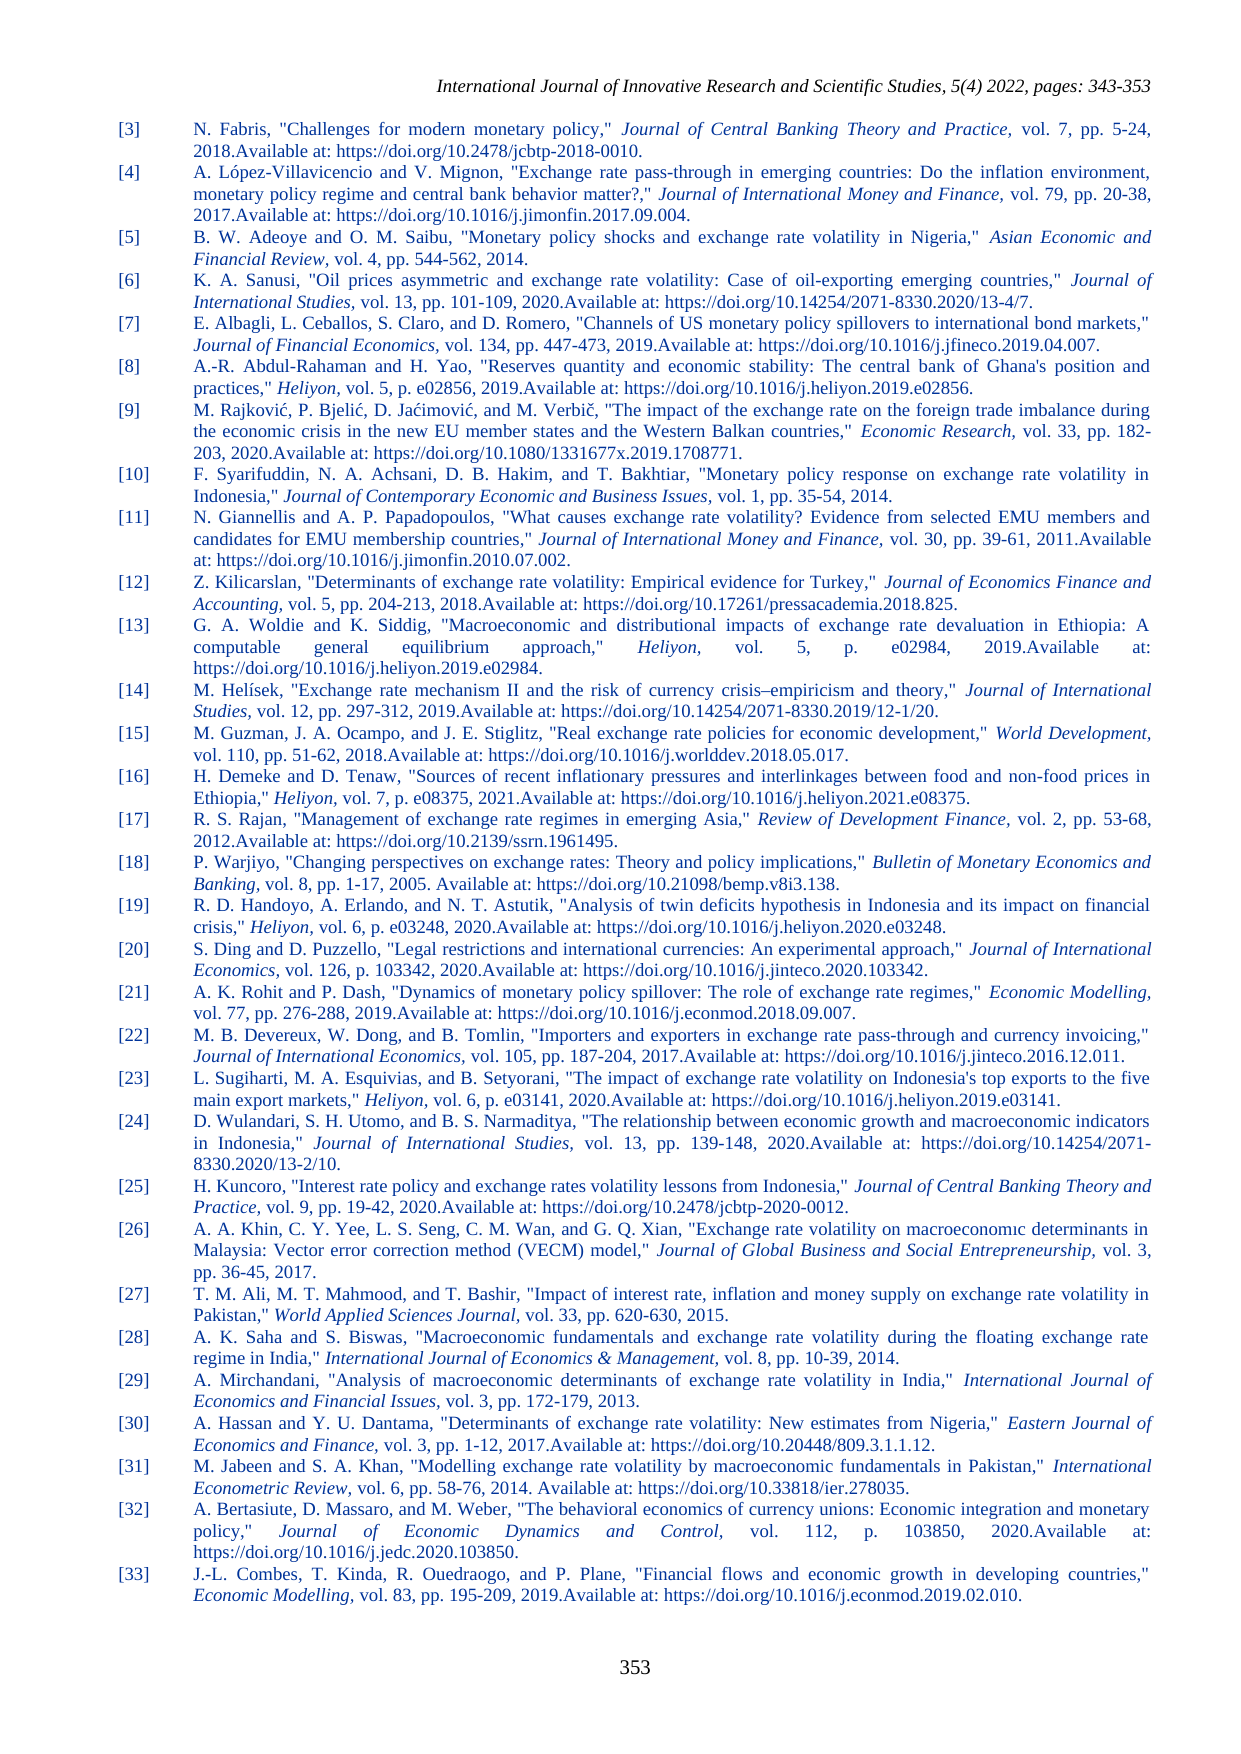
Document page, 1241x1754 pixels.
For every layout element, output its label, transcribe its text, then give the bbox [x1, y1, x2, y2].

text [30] A. Hassan and Y. U. Dantama, "Determinants of exchange rate volatility: New estimates from Nigeria," Eastern Journal of Economics and Finance, vol. 3, pp. 1-12, 2017.Available at: https://doi.org/10.20448/809.3.1.1.12. [118, 1412, 1152, 1455]
text [19] R. D. Handoyo, A. Erlando, and N. T. Astutik, "Analysis of twin deficits hypothesis in Indonesia and its impact on financial crisis," Heliyon, vol. 6, p. e03248, 2020.Available at: https://doi.org/10.1016/j.heliyon.2020.e03248. [118, 894, 1152, 937]
text [13] G. A. Woldie and K. Siddig, "Macroeconomic and distributional impacts of exchange rate devaluation in Ethiopia: A computable general equilibrium approach," Heliyon, vol. 5, p. e02984, 2019.Available at: https://doi.org/10.1016/j.heliyon.2019.e02984. [118, 614, 1152, 679]
text [18] P. Warjiyo, "Changing perspectives on exchange rates: Theory and policy implications," Bulletin of Monetary Economics and Banking, vol. 8, pp. 1-17, 2005. Available at: https://doi.org/10.21098/bemp.v8i3.138. [118, 851, 1152, 894]
text [10] F. Syarifuddin, N. A. Achsani, D. B. Hakim, and T. Bakhtiar, "Monetary policy response on exchange rate volatility in Indonesia," Journal of Contemporary Economic and Business Issues, vol. 1, pp. 35-54, 2014. [118, 463, 1152, 506]
text [7] E. Albagli, L. Ceballos, S. Claro, and D. Romero, "Channels of US monetary policy spillovers to international bond markets," Journal of Financial Economics, vol. 134, pp. 447-473, 2019.Available at: https://doi.org/10.1016/j.jfineco.2019.04.007. [118, 312, 1152, 355]
text [11] N. Giannellis and A. P. Papadopoulos, "What causes exchange rate volatility? Evidence from selected EMU members and candidates for EMU membership countries," Journal of International Money and Finance, vol. 30, pp. 39-61, 2011.Available at: https://doi.org/10.1016/j.jimonfin.2010.07.002. [118, 506, 1152, 571]
text [6] K. A. Sanusi, "Oil prices asymmetric and exchange rate volatility: Case of oil-exporting emerging countries," Journal of International Studies, vol. 13, pp. 101-109, 2020.Available at: https://doi.org/10.14254/2071-8330.2020/13-4/7. [118, 269, 1152, 312]
text [9] M. Rajković, P. Bjelić, D. Jaćimović, and M. Verbič, "The impact of the exchange rate on the foreign trade imbalance during the economic crisis in the new EU member states and the Western Balkan countries," Economic Research, vol. 33, pp. 182-203, 2020.Available at: https://doi.org/10.1080/1331677x.2019.1708771. [118, 398, 1152, 463]
text [31] M. Jabeen and S. A. Khan, "Modelling exchange rate volatility by macroeconomic fundamentals in Pakistan," International Econometric Review, vol. 6, pp. 58-76, 2014. Available at: https://doi.org/10.33818/ier.278035. [118, 1455, 1152, 1498]
text [25] H. Kuncoro, "Interest rate policy and exchange rates volatility lessons from Indonesia," Journal of Central Banking Theory and Practice, vol. 9, pp. 19-42, 2020.Available at: https://doi.org/10.2478/jcbtp-2020-0012. [118, 1175, 1152, 1218]
text [5] B. W. Adeoye and O. M. Saibu, "Monetary policy shocks and exchange rate volatility in Nigeria," Asian Economic and Financial Review, vol. 4, pp. 544-562, 2014. [118, 226, 1152, 269]
text [8] A.-R. Abdul-Rahaman and H. Yao, "Reserves quantity and economic stability: The central bank of Ghana's position and practices," Heliyon, vol. 5, p. e02856, 2019.Available at: https://doi.org/10.1016/j.heliyon.2019.e02856. [118, 355, 1152, 398]
text [3] N. Fabris, "Challenges for modern monetary policy," Journal of Central Banking Theory and Practice, vol. 7, pp. 5-24, 2018.Available at: https://doi.org/10.2478/jcbtp-2018-0010. [118, 118, 1152, 161]
text [17] R. S. Rajan, "Management of exchange rate regimes in emerging Asia," Review of Development Finance, vol. 2, pp. 53-68, 2012.Available at: https://doi.org/10.2139/ssrn.1961495. [118, 808, 1152, 851]
text [28] A. K. Saha and S. Biswas, "Macroeconomic fundamentals and exchange rate volatility during the floating exchange rate regime in India," International Journal of Economics & Management, vol. 8, pp. 10-39, 2014. [118, 1326, 1152, 1369]
text [29] A. Mirchandani, "Analysis of macroeconomic determinants of exchange rate volatility in India," International Journal of Economics and Financial Issues, vol. 3, pp. 172-179, 2013. [118, 1369, 1152, 1412]
text [33] J.-L. Combes, T. Kinda, R. Ouedraogo, and P. Plane, "Financial flows and economic growth in developing countries," Economic Modelling, vol. 83, pp. 195-209, 2019.Available at: https://doi.org/10.1016/j.econmod.2019.02.010. [118, 1563, 1152, 1606]
text [12] Z. Kilicarslan, "Determinants of exchange rate volatility: Empirical evidence for Turkey," Journal of Economics Finance and Accounting, vol. 5, pp. 204-213, 2018.Available at: https://doi.org/10.17261/pressacademia.2018.825. [118, 571, 1152, 614]
text [27] T. M. Ali, M. T. Mahmood, and T. Bashir, "Impact of interest rate, inflation and money supply on exchange rate volatility in Pakistan," World Applied Sciences Journal, vol. 33, pp. 620-630, 2015. [118, 1282, 1152, 1326]
text [20] S. Ding and D. Puzzello, "Legal restrictions and international currencies: An experimental approach," Journal of International Economics, vol. 126, p. 103342, 2020.Available at: https://doi.org/10.1016/j.jinteco.2020.103342. [118, 937, 1152, 981]
text [26] A. A. Khin, C. Y. Yee, L. S. Seng, C. M. Wan, and G. Q. Xian, "Exchange rate volatility on macroeconomıc determinants in Malaysia: Vector error correction method (VECM) model," Journal of Global Business and Social Entrepreneurship, vol. 3, pp. 36-45, 2017. [118, 1218, 1152, 1282]
text [22] M. B. Devereux, W. Dong, and B. Tomlin, "Importers and exporters in exchange rate pass-through and currency invoicing," Journal of International Economics, vol. 105, pp. 187-204, 2017.Available at: https://doi.org/10.1016/j.jinteco.2016.12.011. [118, 1024, 1152, 1067]
text [14] M. Helísek, "Exchange rate mechanism II and the risk of currency crisis–empiricism and theory," Journal of International Studies, vol. 12, pp. 297-312, 2019.Available at: https://doi.org/10.14254/2071-8330.2019/12-1/20. [118, 679, 1152, 722]
text [24] D. Wulandari, S. H. Utomo, and B. S. Narmaditya, "The relationship between economic growth and macroeconomic indicators in Indonesia," Journal of International Studies, vol. 13, pp. 139-148, 2020.Available at: https://doi.org/10.14254/2071-8330.2020/13-2/10. [118, 1110, 1152, 1175]
text [4] A. López-Villavicencio and V. Mignon, "Exchange rate pass-through in emerging countries: Do the inflation environment, monetary policy regime and central bank behavior matter?," Journal of International Money and Finance, vol. 79, pp. 20-38, 2017.Available at: https://doi.org/10.1016/j.jimonfin.2017.09.004. [118, 161, 1152, 226]
text [15] M. Guzman, J. A. Ocampo, and J. E. Stiglitz, "Real exchange rate policies for economic development," World Development, vol. 110, pp. 51-62, 2018.Available at: https://doi.org/10.1016/j.worlddev.2018.05.017. [118, 722, 1152, 765]
text [21] A. K. Rohit and P. Dash, "Dynamics of monetary policy spillover: The role of exchange rate regimes," Economic Modelling, vol. 77, pp. 276-288, 2019.Available at: https://doi.org/10.1016/j.econmod.2018.09.007. [118, 981, 1152, 1024]
text [32] A. Bertasiute, D. Massaro, and M. Weber, "The behavioral economics of currency unions: Economic integration and monetary policy," Journal of Economic Dynamics and Control, vol. 112, p. 103850, 2020.Available at: https://doi.org/10.1016/j.jedc.2020.103850. [118, 1498, 1152, 1563]
text [16] H. Demeke and D. Tenaw, "Sources of recent inflationary pressures and interlinkages between food and non-food prices in Ethiopia," Heliyon, vol. 7, p. e08375, 2021.Available at: https://doi.org/10.1016/j.heliyon.2021.e08375. [118, 765, 1152, 808]
text [23] L. Sugiharti, M. A. Esquivias, and B. Setyorani, "The impact of exchange rate volatility on Indonesia's top exports to the five main export markets," Heliyon, vol. 6, p. e03141, 2020.Available at: https://doi.org/10.1016/j.heliyon.2019.e03141. [118, 1067, 1152, 1110]
